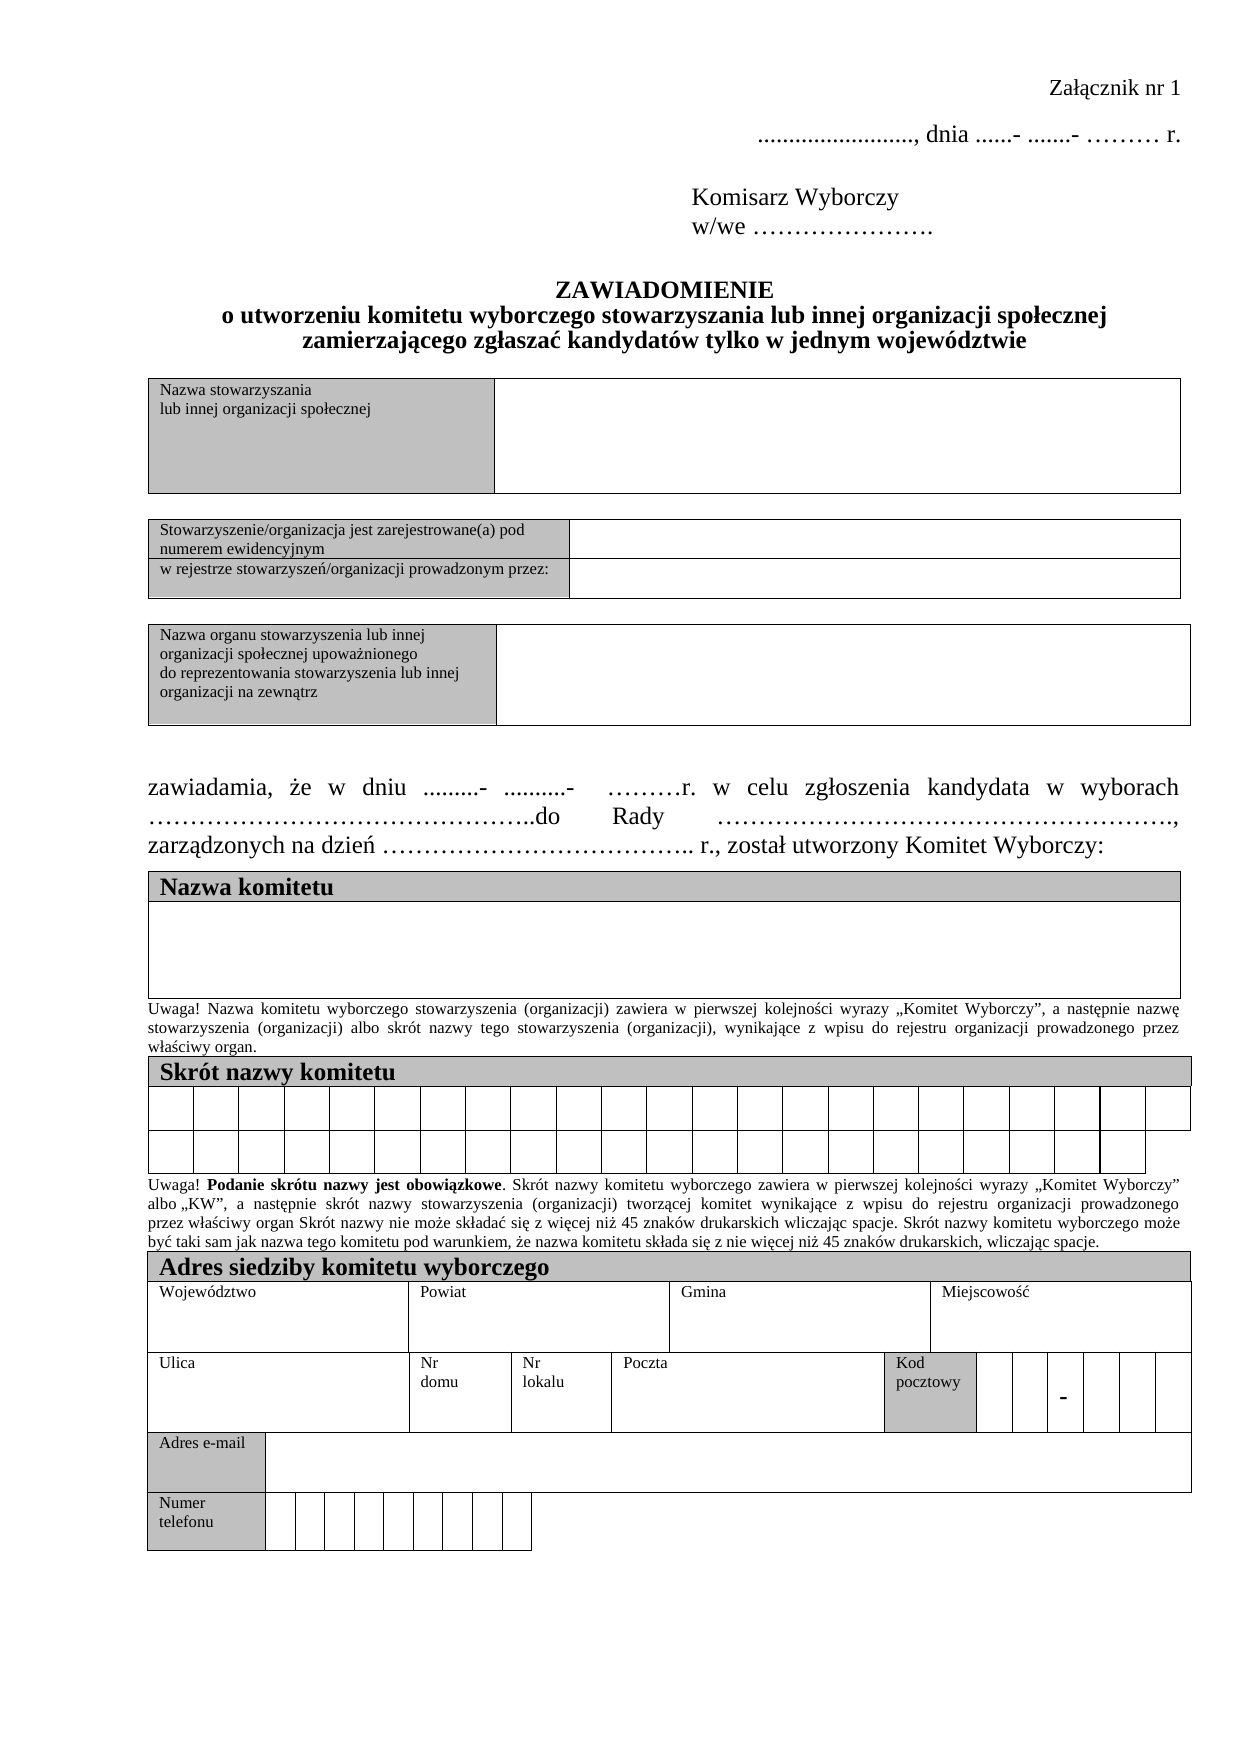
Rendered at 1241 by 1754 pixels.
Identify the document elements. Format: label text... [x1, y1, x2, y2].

table_header [570, 520, 1180, 558]
table_cell Numer telefonu [148, 1493, 265, 1550]
table_cell [1055, 1087, 1099, 1129]
table_cell [1010, 1087, 1054, 1129]
text ........................., dnia ......- .......- ……… r. [148, 119, 1181, 148]
table_cell [977, 1353, 1012, 1432]
table_cell [149, 902, 1180, 998]
table_cell [296, 1493, 324, 1550]
table_cell [964, 1087, 1009, 1129]
table_cell [414, 1493, 442, 1550]
table_cell [421, 1087, 465, 1129]
table_cell [602, 1087, 646, 1129]
table_header Skrót nazwy komitetu [149, 1057, 1191, 1086]
table_header Adres siedziby komitetu wyborczego [148, 1252, 1190, 1281]
table_cell Poczta [612, 1353, 884, 1432]
table_cell [355, 1493, 383, 1550]
table_cell [194, 1131, 238, 1173]
table_cell [1101, 1087, 1145, 1129]
text zawiadamia, że w dniu .........- ..........- ………r. w celu zgłoszenia kandydata w wyborach ………………………………………..do Rady ………………………………………………., zarządzonych na dzień ……………………………….. r., został utworzony Komitet Wyborczy: [148, 772, 1179, 858]
table_cell [473, 1493, 502, 1550]
table_cell Ulica [148, 1353, 409, 1432]
table_cell [829, 1131, 873, 1173]
table_cell [239, 1087, 284, 1129]
table_cell [194, 1087, 238, 1129]
table_cell [783, 1131, 828, 1173]
table_cell [829, 1087, 873, 1129]
table_header Nazwa komitetu [149, 872, 1180, 901]
table_cell [384, 1493, 413, 1550]
table_cell [557, 1087, 601, 1129]
table_cell [964, 1131, 1009, 1173]
table_cell [1013, 1353, 1047, 1432]
text Komisarz Wyborczy [691, 182, 1181, 211]
table_header Nazwa stowarzyszania lub innej organizacji społecznej [149, 379, 494, 493]
table_cell [693, 1087, 737, 1129]
table_cell [239, 1131, 284, 1173]
table_cell [466, 1131, 510, 1173]
text ZAWIADOMIENIE [148, 278, 1181, 303]
table_cell [1120, 1353, 1155, 1432]
table_cell [511, 1131, 556, 1173]
table_cell [325, 1493, 354, 1550]
table_cell [285, 1087, 329, 1129]
table_cell [783, 1087, 828, 1129]
table_cell [1055, 1131, 1099, 1173]
table_cell [330, 1131, 374, 1173]
table_cell [443, 1493, 472, 1550]
table_cell [602, 1131, 646, 1173]
table_cell Adres e-mail [148, 1433, 265, 1492]
table_cell [919, 1087, 963, 1129]
table_cell [149, 1131, 193, 1173]
table_cell [693, 1131, 737, 1173]
table_cell [330, 1087, 374, 1129]
table_cell [285, 1131, 329, 1173]
table_cell w rejestrze stowarzyszeń/organizacji prowadzonym przez: [149, 559, 569, 597]
table_cell Województwo [148, 1282, 408, 1352]
table_cell [375, 1087, 420, 1129]
table_cell [511, 1087, 556, 1129]
table_cell [1101, 1131, 1145, 1173]
table_cell [1146, 1131, 1191, 1173]
table_cell [919, 1131, 963, 1173]
table_header [495, 379, 1180, 493]
table_cell Powiat [409, 1282, 669, 1352]
table_cell Miejscowość [931, 1282, 1191, 1352]
table_cell [874, 1087, 918, 1129]
table_cell [421, 1131, 465, 1173]
table_header [497, 625, 1190, 724]
table_cell [1084, 1353, 1119, 1432]
table_cell [738, 1131, 782, 1173]
table_cell [647, 1087, 692, 1129]
table_cell Kod pocztowy [885, 1353, 976, 1432]
table_cell [738, 1087, 782, 1129]
table_cell [1156, 1353, 1191, 1432]
text o utworzeniu komitetu wyborczego stowarzyszania lub innej organizacji społecznej zamierzającego zgłaszać kandydatów tylko w jednym województwie [148, 303, 1181, 353]
table_cell [266, 1433, 1191, 1492]
table_header Nazwa organu stowarzyszenia lub innej organizacji społecznej upoważnionego do reprezentowania stowarzyszenia lub innej organizacji na zewnątrz [149, 625, 496, 724]
table_cell [375, 1131, 420, 1173]
table_cell Nr domu [410, 1353, 511, 1432]
table_cell [1146, 1087, 1190, 1129]
text Uwaga! Nazwa komitetu wyborczego stowarzyszenia (organizacji) zawiera w pierwszej kolejności wyrazy „Komitet Wyborczy”, a następnie nazwę stowarzyszenia (organizacji) albo skrót nazwy tego stowarzyszenia (organizacji), wynikające z wpisu do rejestru organizacji prowadzonego przez właściwy organ. [148, 999, 1181, 1056]
table_cell - [1048, 1353, 1083, 1432]
table_cell [557, 1131, 601, 1173]
table_cell [874, 1131, 918, 1173]
table_cell [503, 1493, 531, 1550]
table_cell Nr lokalu [512, 1353, 611, 1432]
table_header Stowarzyszenie/organizacja jest zarejestrowane(a) pod numerem ewidencyjnym [149, 520, 569, 558]
table_cell [149, 1087, 193, 1129]
table_cell [266, 1493, 295, 1550]
table_cell [1010, 1131, 1054, 1173]
text Uwaga! Podanie skrótu nazwy jest obowiązkowe. Skrót nazwy komitetu wyborczego zawiera w pierwszej kolejności wyrazy „Komitet Wyborczy” albo „KW”, a następnie skrót nazwy stowarzyszenia (organizacji) tworzącej komitet wynikające z wpisu do rejestru organizacji prowadzonego przez właściwy organ Skrót nazwy nie może składać się z więcej niż 45 znaków drukarskich wliczając spacje. Skrót nazwy komitetu wyborczego może być taki sam jak nazwa tego komitetu pod warunkiem, że nazwa komitetu składa się z nie więcej niż 45 znaków drukarskich, wliczając spacje. [148, 1174, 1181, 1251]
table_cell [466, 1087, 510, 1129]
table_cell Gmina [670, 1282, 930, 1352]
table_cell [647, 1131, 692, 1173]
text w/we …………………. [691, 211, 1181, 240]
table_cell [570, 559, 1180, 597]
